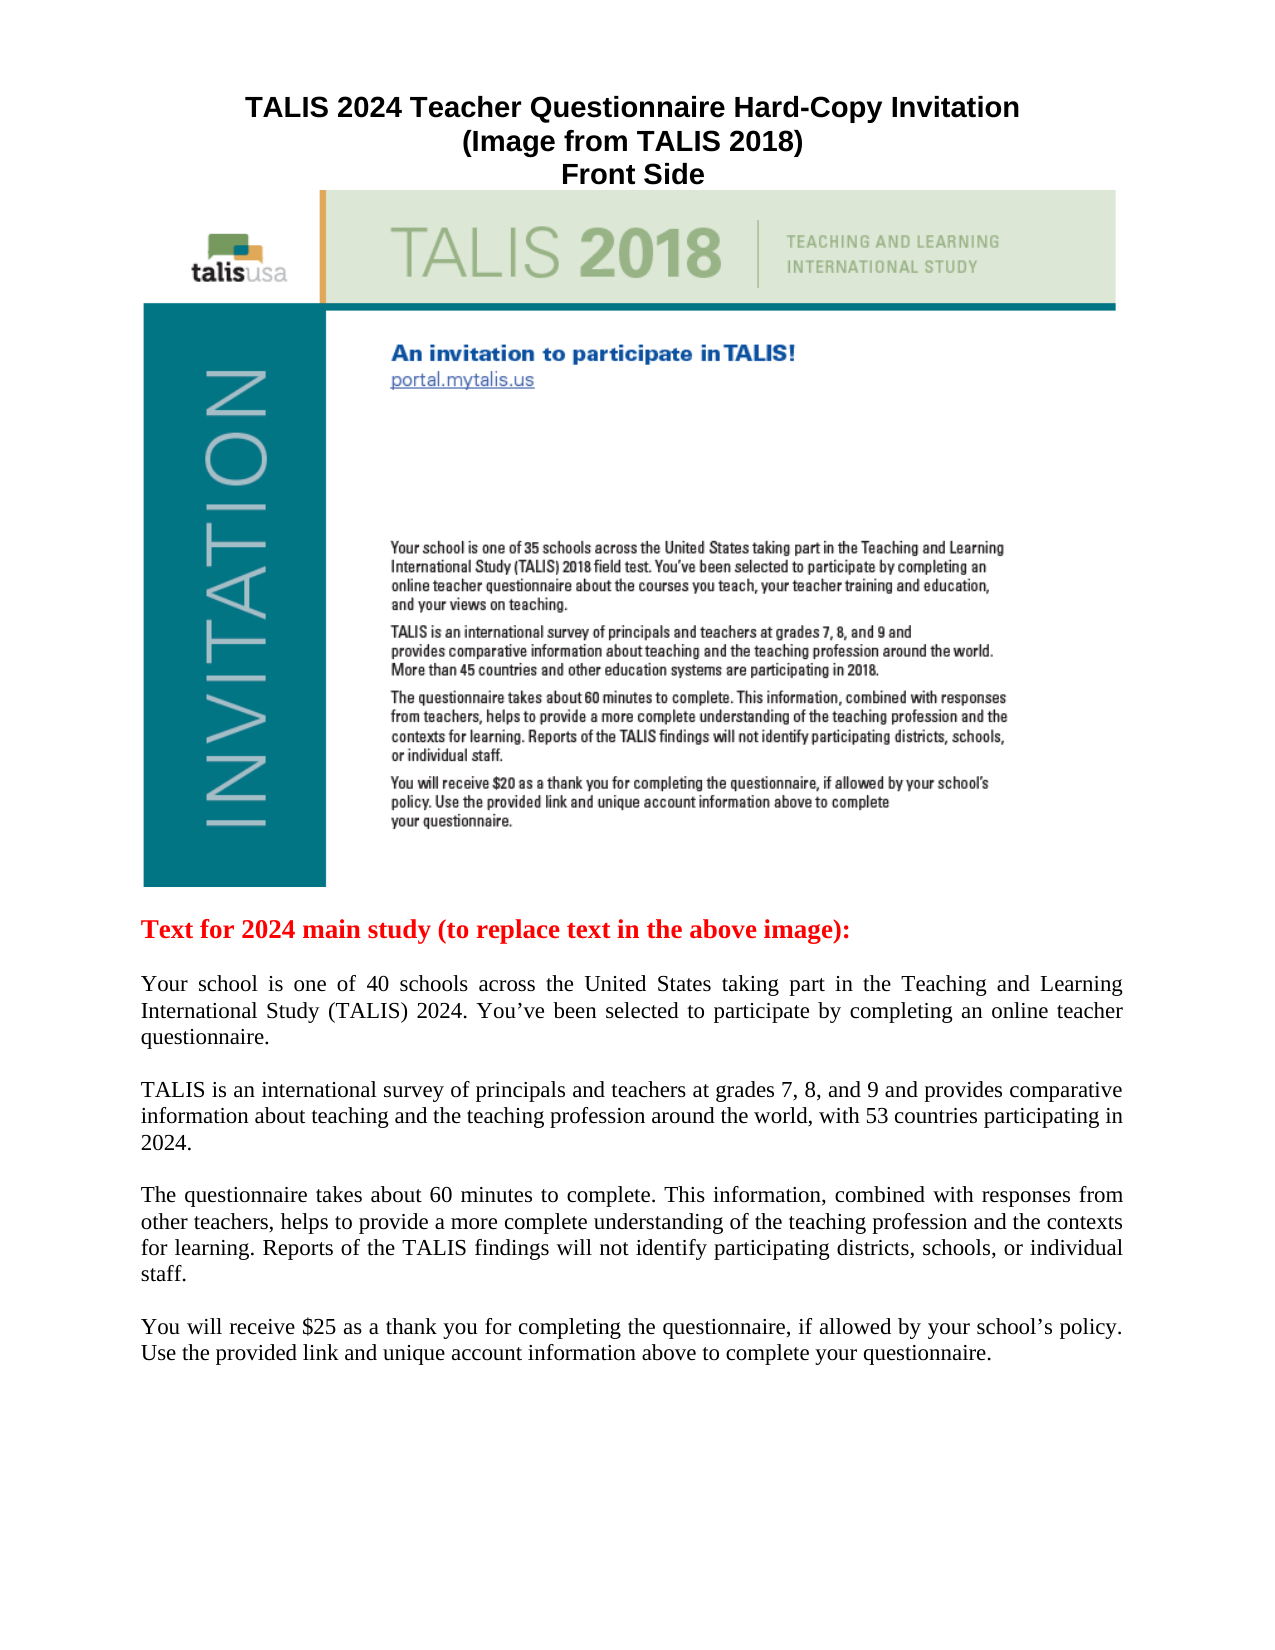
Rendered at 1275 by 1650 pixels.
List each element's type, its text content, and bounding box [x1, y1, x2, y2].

text Text for 2024 main study (to replace text in the above image): [141, 913, 1125, 944]
text TALIS 2024 Teacher Questionnaire Hard-Copy Invitation [141, 90, 1125, 123]
text You will receive $25 as a thank you for completing the questionnaire, if allowed by your school’s policy. Use the provided link and unique account information above to complete your questionnaire. [141, 1313, 1125, 1366]
text (Image from TALIS 2018) [141, 123, 1125, 157]
text Your school is one of 40 schools across the United States taking part in the Teaching and Learning International Study (TALIS) 2024. You’ve been selected to participate by completing an online teacher questionnaire. [141, 971, 1125, 1049]
text The questionnaire takes about 60 minutes to complete. This information, combined with responses from other teachers, helps to provide a more complete understanding of the teaching profession and the contexts for learning. Reports of the TALIS findings will not identify participating districts, schools, or individual staff. [141, 1181, 1125, 1287]
text TALIS is an international survey of principals and teachers at grades 7, 8, and 9 and provides comparative information about teaching and the teaching profession around the world, with 53 countries participating in 2024. [141, 1076, 1125, 1155]
picture [140, 190, 1116, 887]
text Front Side [141, 157, 1125, 191]
